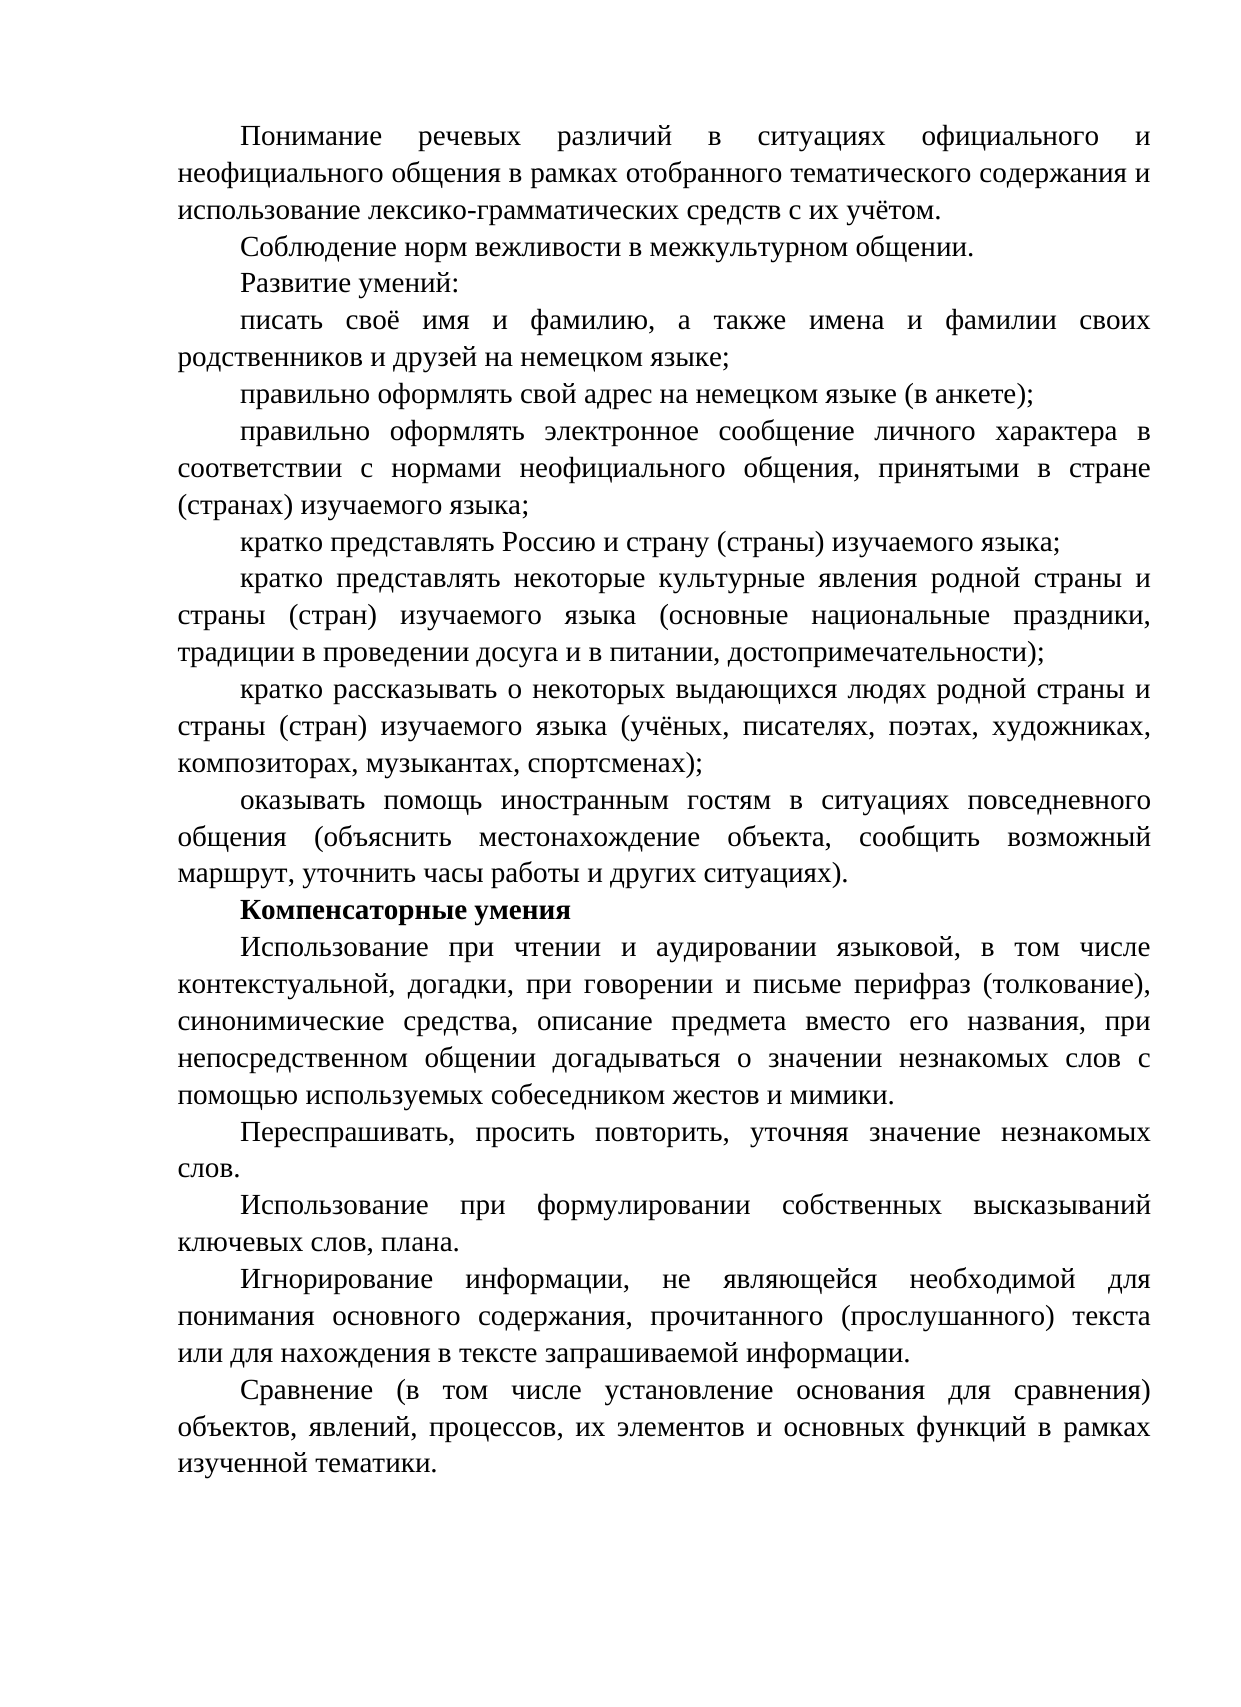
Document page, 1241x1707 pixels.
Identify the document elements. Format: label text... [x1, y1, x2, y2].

text правильно оформлять свой адрес на немецком языке (в анкете); [177, 376, 1152, 410]
text кратко рассказывать о некоторых выдающихся людях родной страны и страны (стран) изучаемого языка (учёных, писателях, поэтах, художниках, композиторах, музыкантах, спортсменах); [177, 671, 1152, 778]
text Сравнение (в том числе установление основания для сравнения) объектов, явлений, процессов, их элементов и основных функций в рамках изученной тематики. [177, 1372, 1152, 1479]
text Переспрашивать, просить повторить, уточняя значение незнакомых слов. [177, 1114, 1152, 1184]
text Использование при формулировании собственных высказываний ключевых слов, плана. [177, 1187, 1152, 1258]
text Игнорирование информации, не являющейся необходимой для понимания основного содержания, прочитанного (прослушанного) текста или для нахождения в тексте запрашиваемой информации. [177, 1261, 1152, 1368]
text Использование при чтении и аудировании языковой, в том числе контекстуальной, догадки, при говорении и письме перифраз (толкование), синонимические средства, описание предмета вместо его названия, при непосредственном общении догадываться о значении незнакомых слов с помощью используемых собеседником жестов и мимики. [177, 929, 1152, 1110]
text Понимание речевых различий в ситуациях официального и неофициального общения в рамках отобранного тематического содержания и использование лексико-грамматических средств с их учётом. [177, 118, 1152, 225]
text правильно оформлять электронное сообщение личного характера в соответствии с нормами неофициального общения, принятыми в стране (странах) изучаемого языка; [177, 413, 1152, 520]
text оказывать помощь иностранным гостям в ситуациях повседневного общения (объяснить местонахождение объекта, сообщить возможный маршрут, уточнить часы работы и других ситуациях). [177, 782, 1152, 889]
text Соблюдение норм вежливости в межкультурном общении. [177, 229, 1152, 262]
text Компенсаторные умения [177, 892, 1152, 926]
text кратко представлять Россию и страну (страны) изучаемого языка; [177, 524, 1152, 557]
text кратко представлять некоторые культурные явления родной страны и страны (стран) изучаемого языка (основные национальные праздники, традиции в проведении досуга и в питании, достопримечательности); [177, 561, 1152, 668]
text Развитие умений: [177, 266, 1152, 299]
text писать своё имя и фамилию, а также имена и фамилии своих родственников и друзей на немецком языке; [177, 302, 1152, 373]
